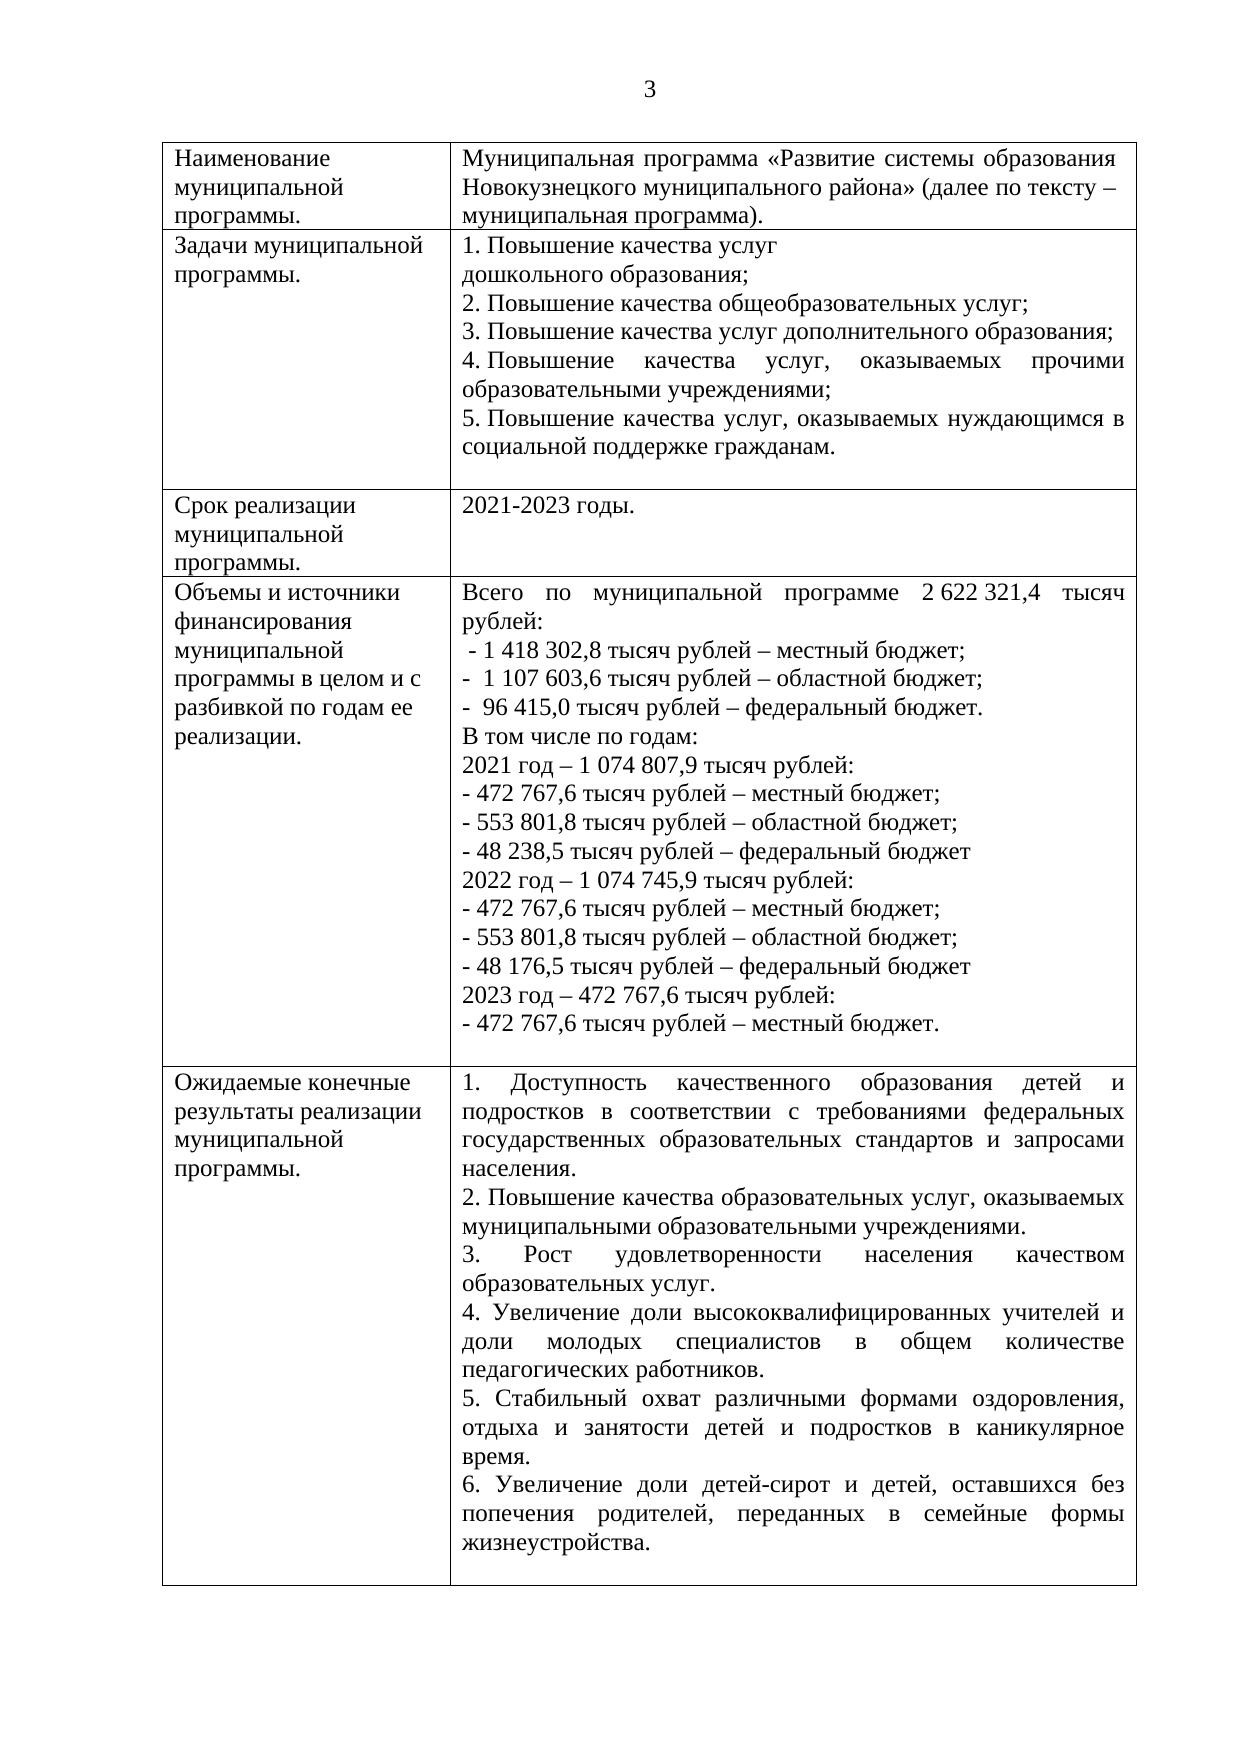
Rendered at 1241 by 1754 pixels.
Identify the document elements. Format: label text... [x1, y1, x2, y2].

table_cell Ожидаемые конечные результаты реализации муниципальной программы. [163, 1067, 450, 1584]
table_cell Объемы и источники финансирования муниципальной программы в целом и с разбивкой по годам ее реализации. [163, 577, 450, 1066]
table_cell Срок реализации муниципальной программы. [163, 490, 450, 576]
table_header Муниципальная программа «Развитие системы образования Новокузнецкого муниципального района» (далее по тексту – муниципальная программа). [451, 143, 1136, 229]
table_cell 2021-2023 годы. [451, 490, 1136, 576]
table_cell Всего по муниципальной программе 2 622 321,4 тысяч рублей: - 1 418 302,8 тысяч рублей – местный бюджет; - 1 107 603,6 тысяч рублей – областной бюджет; - 96 415,0 тысяч рублей – федеральный бюджет. В том числе по годам: 2021 год – 1 074 807,9 тысяч рублей: - 472 767,6 тысяч рублей – местный бюджет; - 553 801,8 тысяч рублей – областной бюджет; - 48 238,5 тысяч рублей – федеральный бюджет 2022 год – 1 074 745,9 тысяч рублей: - 472 767,6 тысяч рублей – местный бюджет; - 553 801,8 тысяч рублей – областной бюджет; - 48 176,5 тысяч рублей – федеральный бюджет 2023 год – 472 767,6 тысяч рублей: - 472 767,6 тысяч рублей – местный бюджет. [451, 577, 1136, 1066]
table_cell 1. Доступность качественного образования детей и подростков в соответствии с требованиями федеральных государственных образовательных стандартов и запросами населения. 2. Повышение качества образовательных услуг, оказываемых муниципальными образовательными учреждениями. 3. Рост удовлетворенности населения качеством образовательных услуг. 4. Увеличение доли высококвалифицированных учителей и доли молодых специалистов в общем количестве педагогических работников. 5. Стабильный охват различными формами оздоровления, отдыха и занятости детей и подростков в каникулярное время. 6. Увеличение доли детей-сирот и детей, оставшихся без попечения родителей, переданных в семейные формы жизнеустройства. [451, 1067, 1136, 1584]
table_header Наименование муниципальной программы. [163, 143, 450, 229]
table_cell 1. Повышение качества услуг дошкольного образования; 2. Повышение качества общеобразовательных услуг; 3. Повышение качества услуг дополнительного образования; 4. Повышение качества услуг, оказываемых прочими образовательными учреждениями; 5. Повышение качества услуг, оказываемых нуждающимся в социальной поддержке гражданам. [451, 230, 1136, 489]
table_cell Задачи муниципальной программы. [163, 230, 450, 489]
